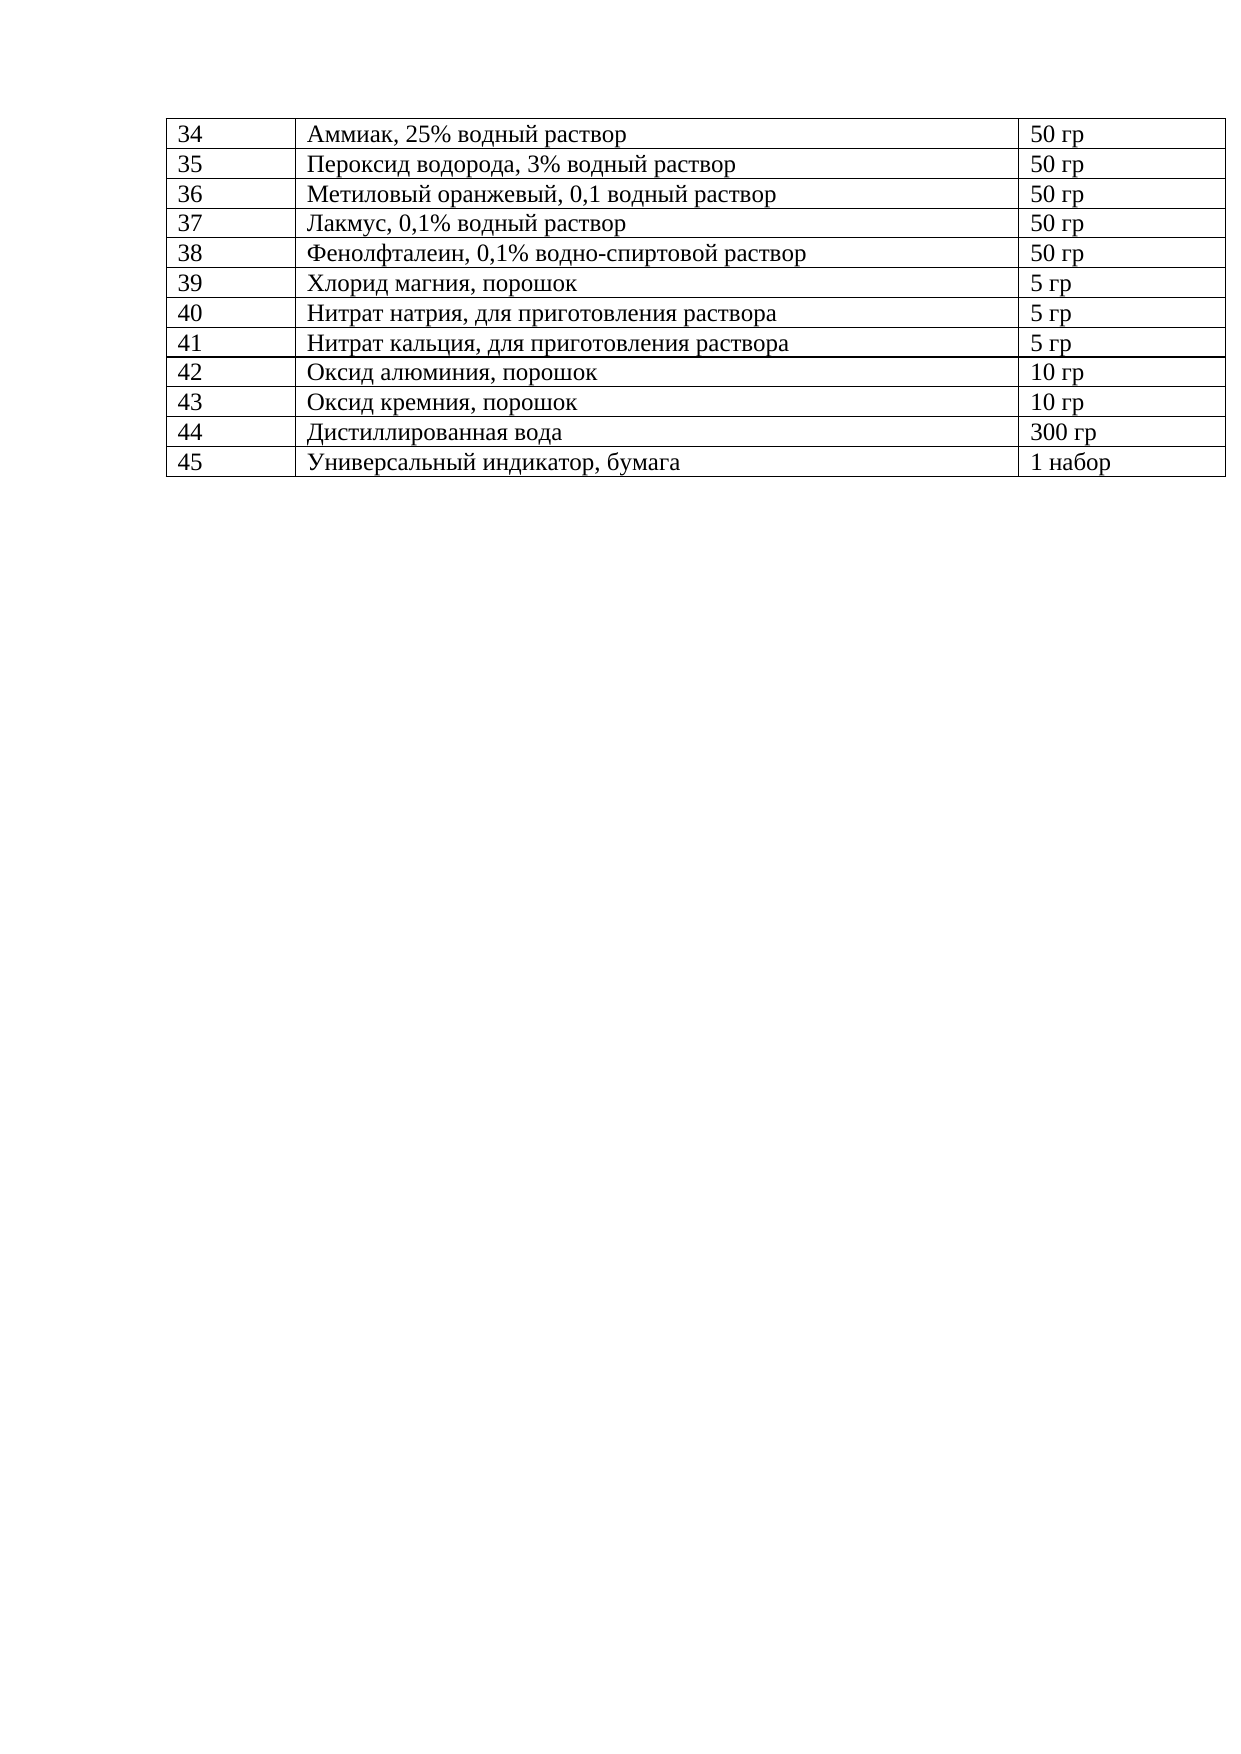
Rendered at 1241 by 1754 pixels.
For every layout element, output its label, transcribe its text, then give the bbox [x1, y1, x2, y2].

table_cell Аммиак, 25% водный раствор [296, 119, 1018, 148]
table_cell Лакмус, 0,1% водный раствор [296, 209, 1018, 237]
table_cell 35 [167, 149, 295, 178]
table_cell 1 набор [1019, 447, 1225, 476]
table_cell 41 [167, 328, 295, 356]
table_cell Нитрат натрия, для приготовления раствора [296, 298, 1018, 327]
table_cell 5 гр [1019, 268, 1225, 297]
table_cell 10 гр [1019, 387, 1225, 416]
table_cell 39 [167, 268, 295, 297]
table_cell 10 гр [1019, 358, 1225, 386]
table_cell 36 [167, 179, 295, 207]
table_cell 50 гр [1019, 149, 1225, 178]
table_cell Пероксид водорода, 3% водный раствор [296, 149, 1018, 178]
table_cell 44 [167, 417, 295, 446]
table_cell 50 гр [1019, 179, 1225, 207]
table_cell 300 гр [1019, 417, 1225, 446]
table_cell Дистиллированная вода [296, 417, 1018, 446]
table_cell 37 [167, 209, 295, 237]
table_cell 38 [167, 238, 295, 267]
table_cell 50 гр [1019, 238, 1225, 267]
table_cell 34 [167, 119, 295, 148]
table_cell Универсальный индикатор, бумага [296, 447, 1018, 476]
table_cell 50 гр [1019, 119, 1225, 148]
table_cell 5 гр [1019, 328, 1225, 356]
table_cell 43 [167, 387, 295, 416]
table_cell Хлорид магния, порошок [296, 268, 1018, 297]
table_cell 45 [167, 447, 295, 476]
table_cell Метиловый оранжевый, 0,1 водный раствор [296, 179, 1018, 207]
table_cell 40 [167, 298, 295, 327]
table_cell Нитрат кальция, для приготовления раствора [296, 328, 1018, 356]
table_cell Оксид кремния, порошок [296, 387, 1018, 416]
table_cell Фенолфталеин, 0,1% водно-спиртовой раствор [296, 238, 1018, 267]
table_cell 42 [167, 358, 295, 386]
table_cell 50 гр [1019, 209, 1225, 237]
table_cell Оксид алюминия, порошок [296, 358, 1018, 386]
table_cell 5 гр [1019, 298, 1225, 327]
